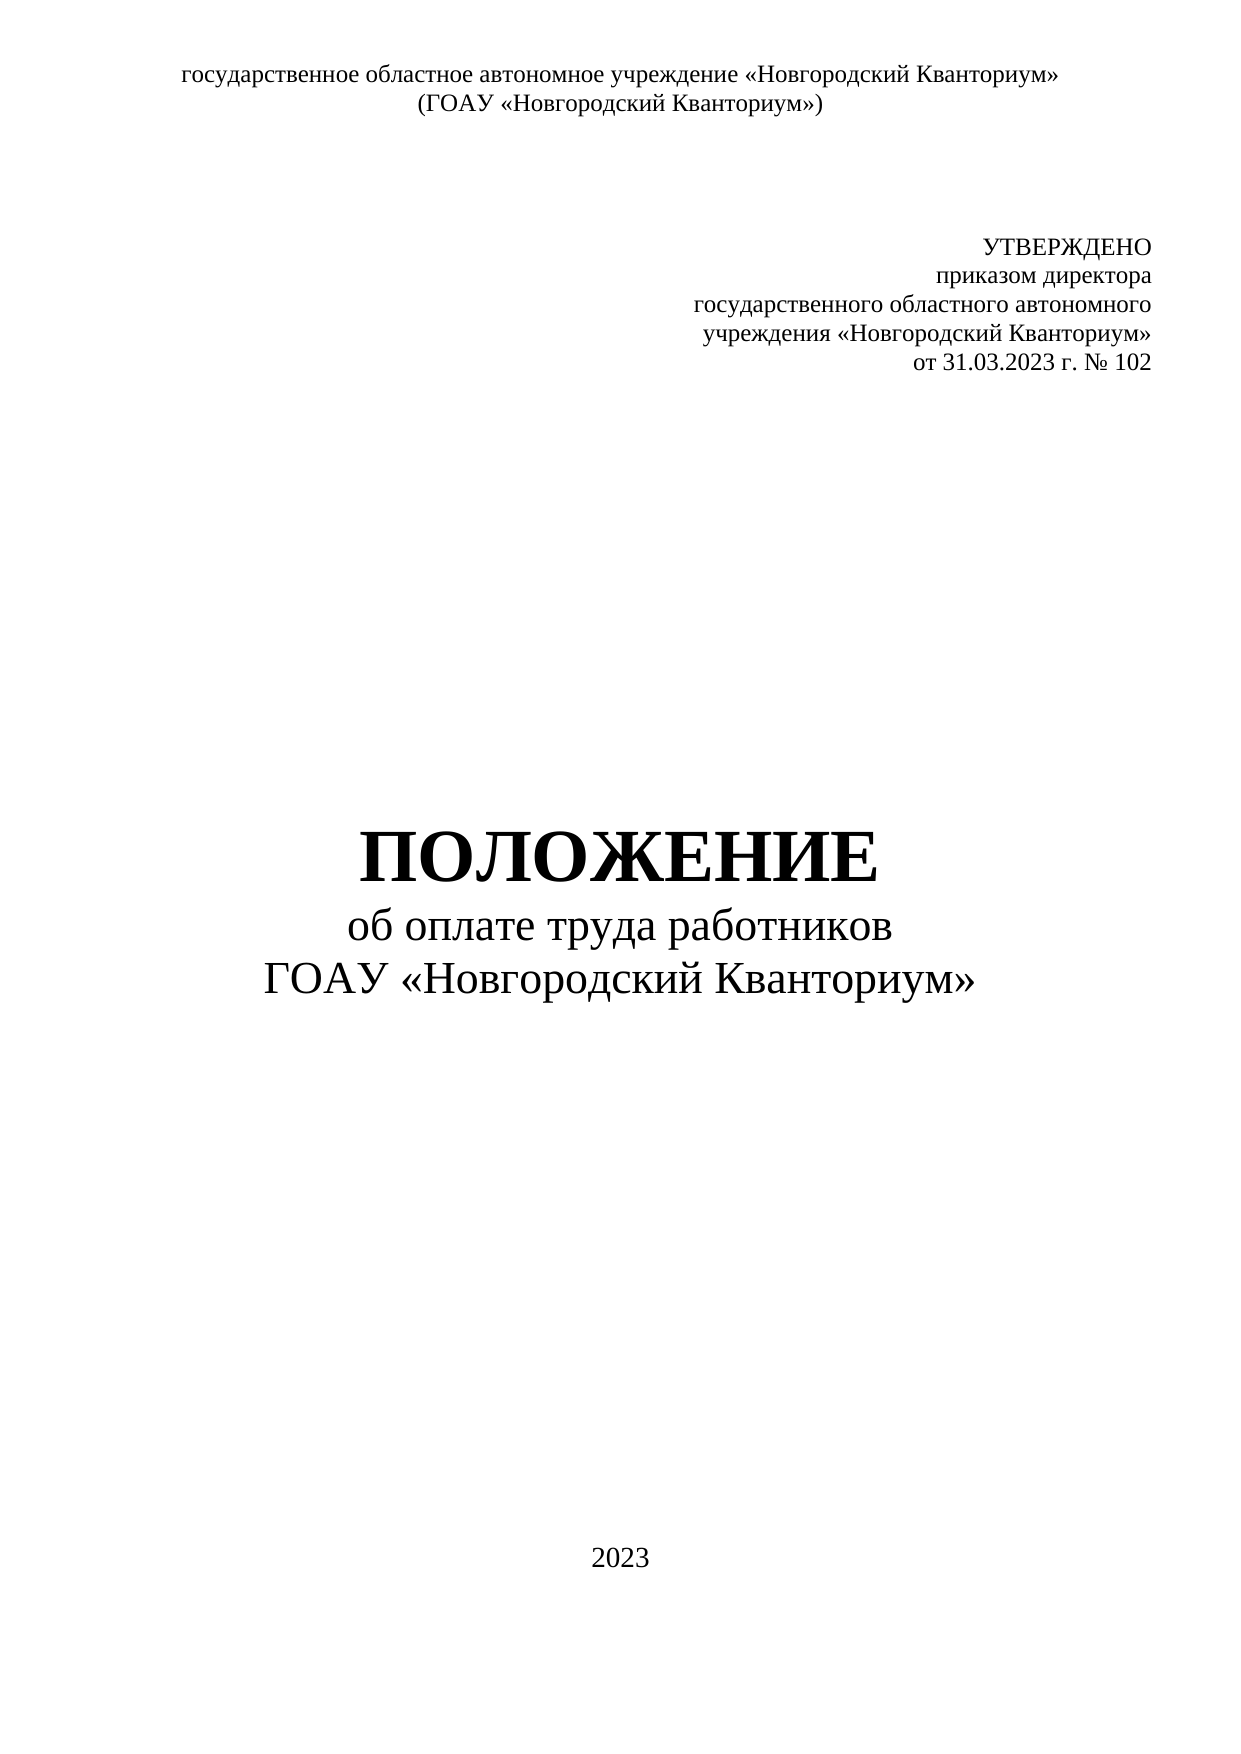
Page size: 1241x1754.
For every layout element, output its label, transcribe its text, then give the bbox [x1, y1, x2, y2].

text (ГОАУ «Новгородский Кванториум») [89, 88, 1152, 117]
text УТВЕРЖДЕНО [614, 232, 1152, 260]
text 2023 [89, 1540, 1152, 1573]
text ГОАУ «Новгородский Кванториум» [89, 950, 1152, 1003]
text ПОЛОЖЕНИЕ [89, 811, 1152, 898]
text от 31.03.2023 г. № 102 [614, 347, 1152, 375]
text государственное областное автономное учреждение «Новгородский Кванториум» [89, 59, 1152, 88]
text об оплате труда работников [89, 898, 1152, 950]
text государственного областного автономного учреждения «Новгородский Кванториум» [614, 289, 1152, 347]
text приказом директора [614, 260, 1152, 289]
